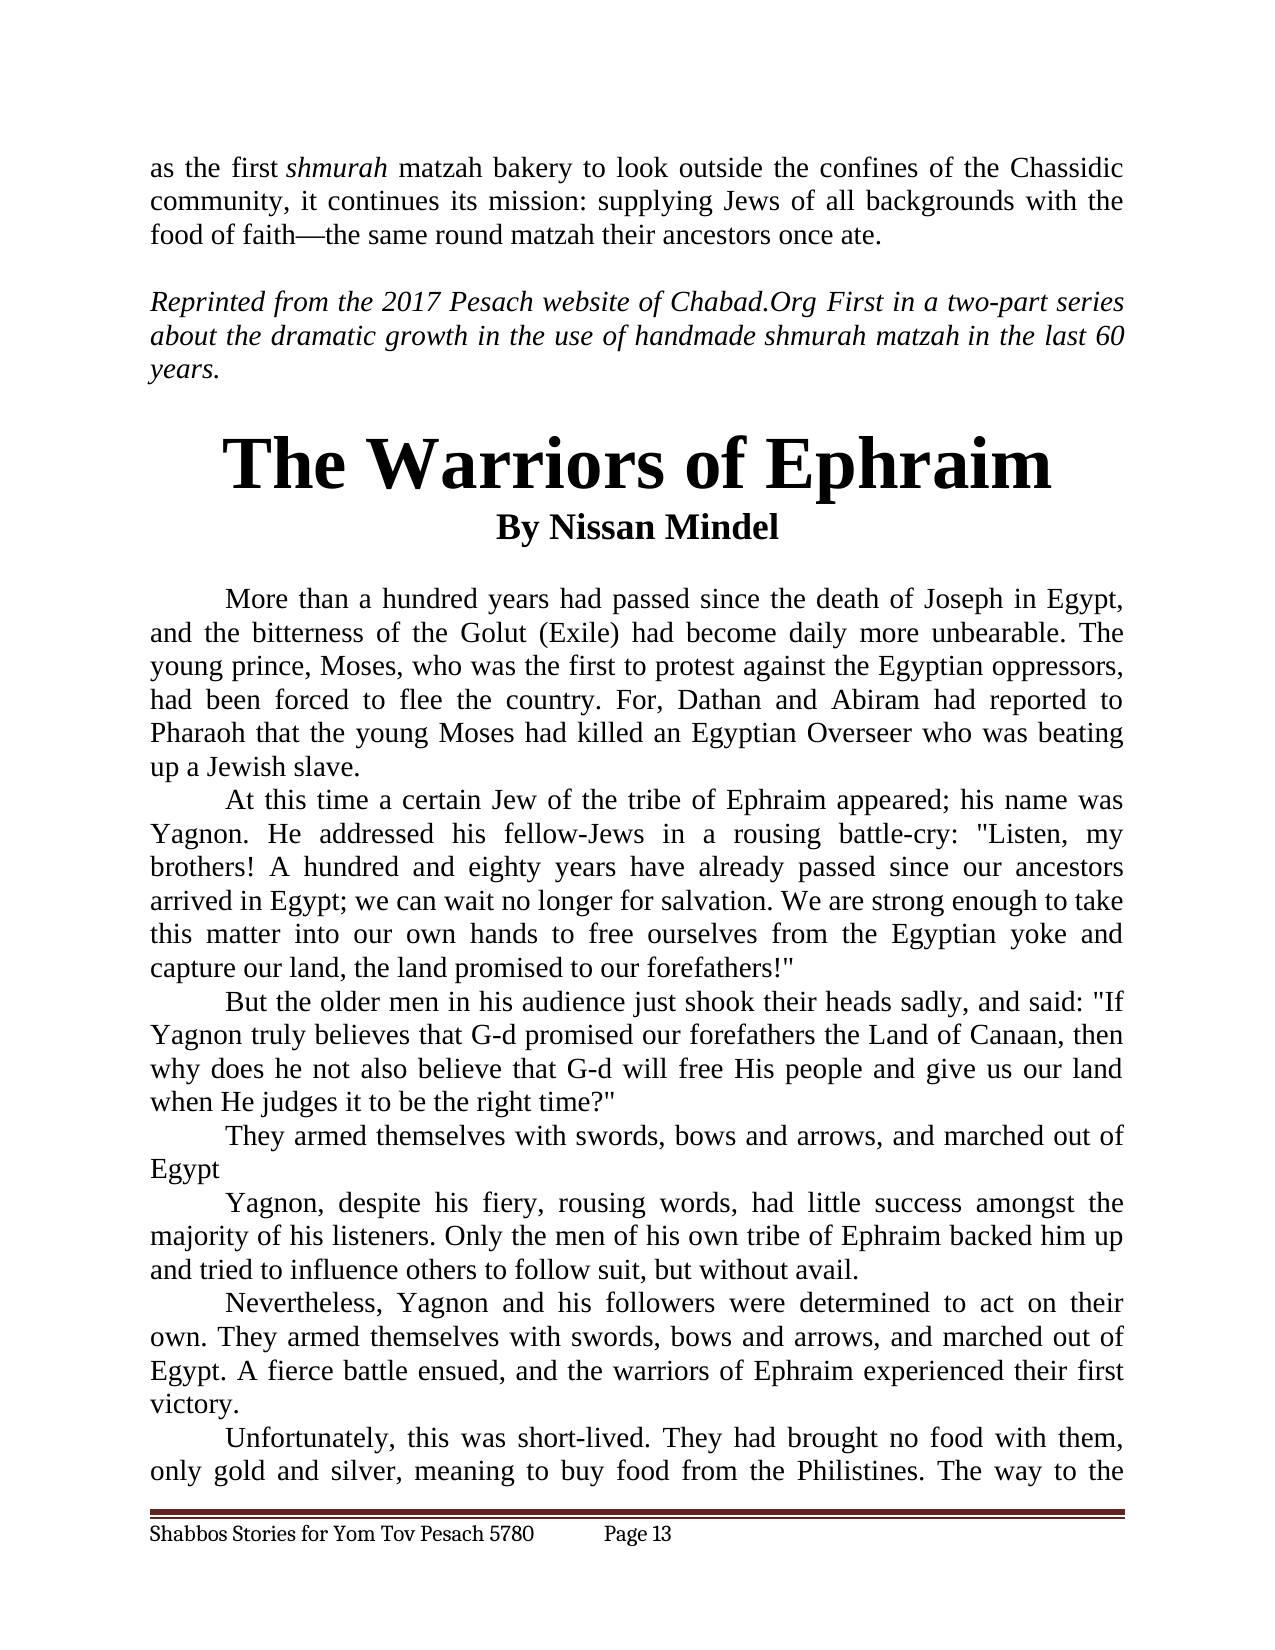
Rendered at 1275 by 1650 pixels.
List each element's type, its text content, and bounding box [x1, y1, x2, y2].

text By Nissan Mindel [150, 504, 1125, 548]
text Nevertheless, Yagnon and his followers were determined to act on their own. They armed themselves with swords, bows and arrows, and marched out of Egypt. A fierce battle ensued, and the warriors of Ephraim experienced their first victory. [150, 1286, 1125, 1420]
text At this time a certain Jew of the tribe of Ephraim appeared; his name was Yagnon. He addressed his fellow-Jews in a rousing battle-cry: "Listen, my brothers! A hundred and eighty years have already passed since our ancestors arrived in Egypt; we can wait no longer for salvation. We are strong enough to take this matter into our own hands to free ourselves from the Egyptian yoke and capture our land, the land promised to our forefathers!" [150, 782, 1125, 984]
text More than a hundred years had passed since the death of Joseph in Egypt, and the bitterness of the Golut (Exile) had become daily more unbearable. The young prince, Moses, who was the first to protest against the Egyptian oppressors, had been forced to flee the country. For, Dathan and Abiram had reported to Pharaoh that the young Moses had killed an Egyptian Overseer who was beating up a Jewish slave. [150, 581, 1125, 782]
text Yagnon, despite his fiery, rousing words, had little success amongst the majority of his listeners. Only the men of his own tribe of Ephraim backed him up and tried to influence others to follow suit, but without avail. [150, 1185, 1125, 1286]
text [150, 150, 1125, 251]
text Reprinted from the 2017 Pesach website of Chabad.Org First in a two-part series about the dramatic growth in the use of handmade shmurah matzah in the last 60 years. [150, 284, 1125, 385]
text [150, 1420, 1125, 1487]
text They armed themselves with swords, bows and arrows, and marched out of Egypt [150, 1118, 1125, 1185]
text But the older men in his audience just shook their heads sadly, and said: "If Yagnon truly believes that G-d promised our forefathers the Land of Canaan, then why does he not also believe that G-d will free His people and give us our land when He judges it to be the right time?" [150, 984, 1125, 1118]
text The Warriors of Ephraim [150, 418, 1125, 504]
